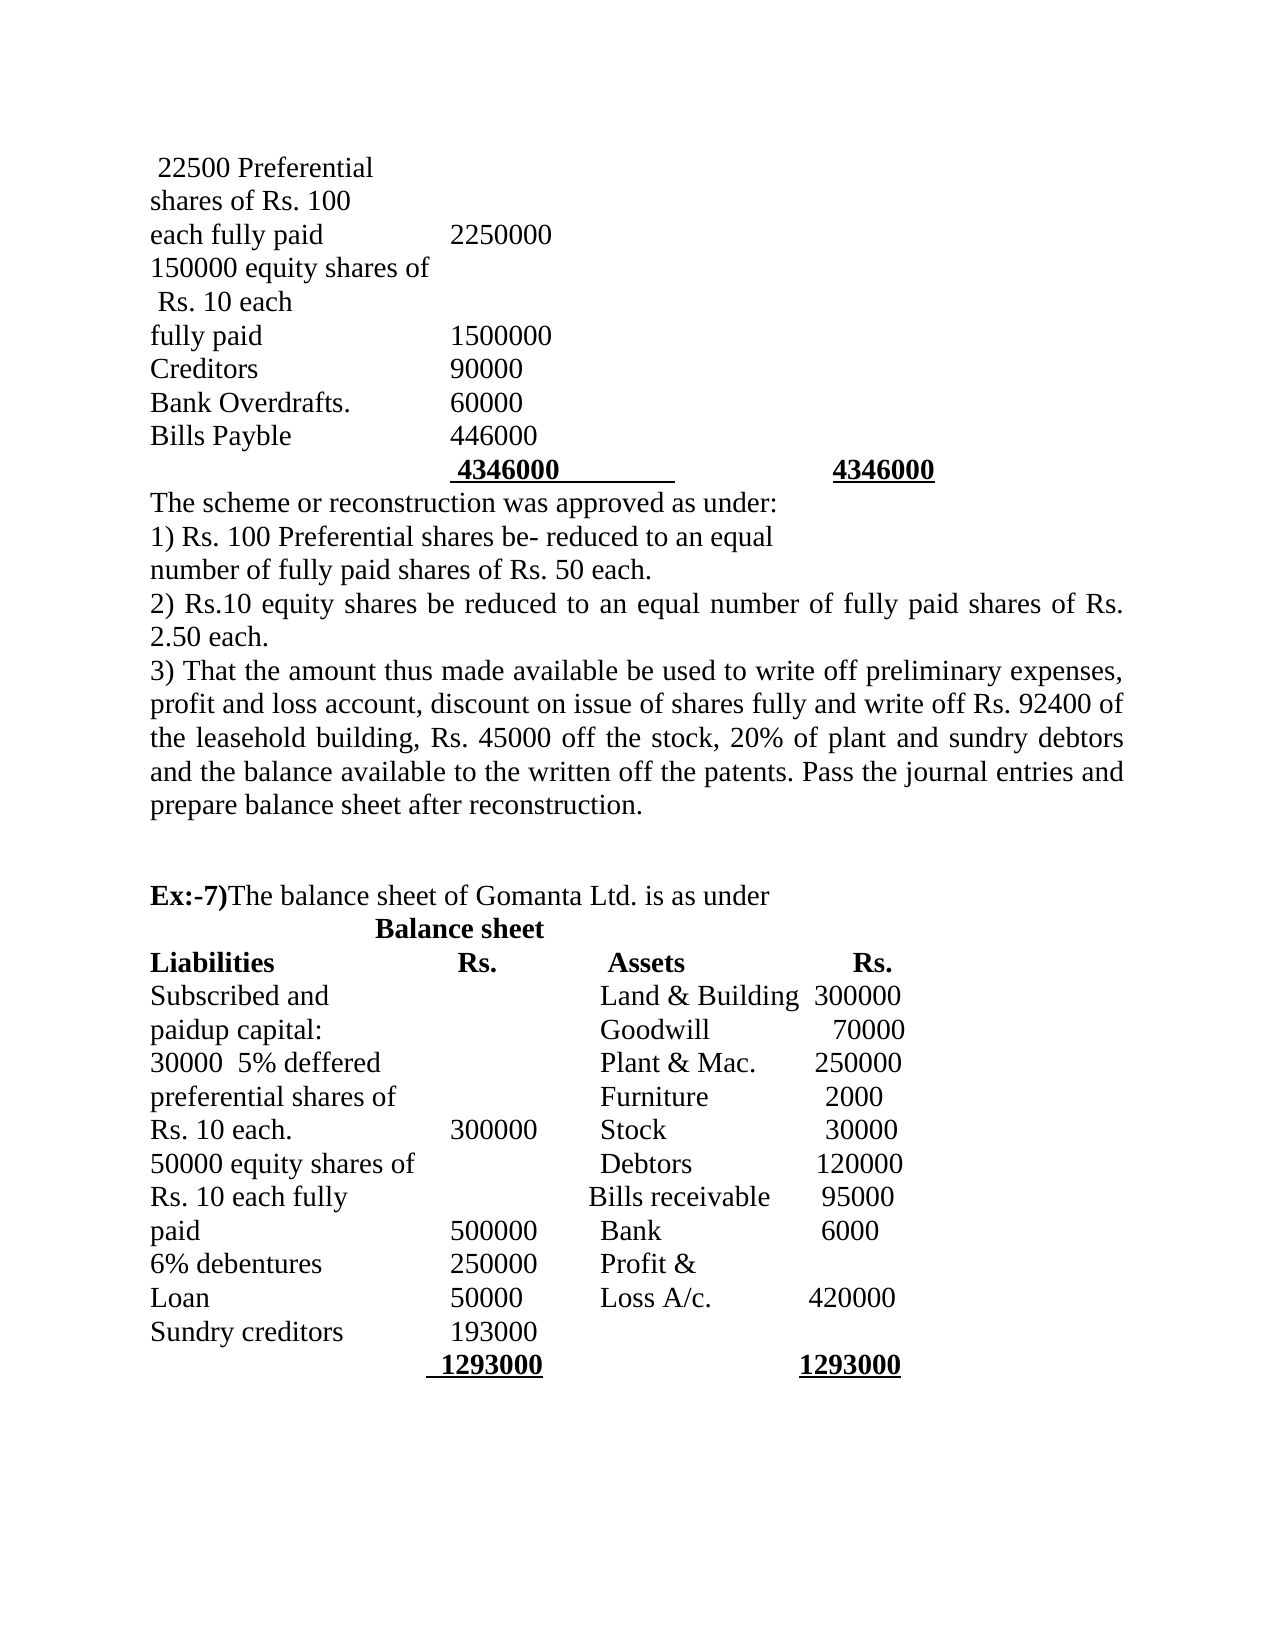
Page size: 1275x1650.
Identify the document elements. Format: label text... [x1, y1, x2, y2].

text Bills Payble 446000 [150, 418, 1125, 452]
text Creditors 90000 [150, 351, 1125, 385]
text Rs. 10 each fully Bills receivable 95000 [150, 1179, 1125, 1213]
text paid 500000 Bank 6000 [150, 1213, 1125, 1247]
text 1) Rs. 100 Preferential shares be- reduced to an equal [150, 519, 1125, 552]
text 1293000 1293000 [150, 1347, 1125, 1381]
text shares of Rs. 100 [150, 183, 1125, 217]
text Rs. 10 each. 300000 Stock 30000 [150, 1112, 1125, 1146]
text 6% debentures 250000 Profit & [150, 1247, 1125, 1280]
text The scheme or reconstruction was approved as under: [150, 485, 1125, 519]
text 150000 equity shares of [150, 251, 1125, 284]
text Rs. 10 each [150, 284, 1125, 318]
text 50000 equity shares of Debtors 120000 [150, 1146, 1125, 1179]
text 4346000 4346000 [150, 452, 1125, 485]
text number of fully paid shares of Rs. 50 each. [150, 552, 1125, 586]
text paidup capital: Goodwill 70000 [150, 1012, 1125, 1045]
text Liabilities Rs. Assets Rs. [150, 945, 1125, 978]
text 3) That the amount thus made available be used to write off preliminary expenses, profit and loss account, discount on issue of shares fully and write off Rs. 92400 of the leasehold building, Rs. 45000 off the stock, 20% of plant and sundry debtors and the balance available to the written off the patents. Pass the journal entries and prepare balance sheet after reconstruction. [150, 653, 1125, 821]
text Bank Overdrafts. 60000 [150, 385, 1125, 418]
text fully paid 1500000 [150, 318, 1125, 351]
text 30000 5% deffered Plant & Mac. 250000 [150, 1045, 1125, 1079]
text preferential shares of Furniture 2000 [150, 1079, 1125, 1112]
text 2) Rs.10 equity shares be reduced to an equal number of fully paid shares of Rs. 2.50 each. [150, 586, 1125, 653]
text Ex:-7)The balance sheet of Gomanta Ltd. is as under [150, 878, 1125, 911]
text Loan 50000 Loss A/c. 420000 [150, 1280, 1125, 1314]
text each fully paid 2250000 [150, 217, 1125, 251]
text Subscribed and Land & Building 300000 [150, 978, 1125, 1012]
text Balance sheet [150, 911, 1125, 945]
text 22500 Preferential [150, 150, 1125, 183]
text Sundry creditors 193000 [150, 1314, 1125, 1347]
